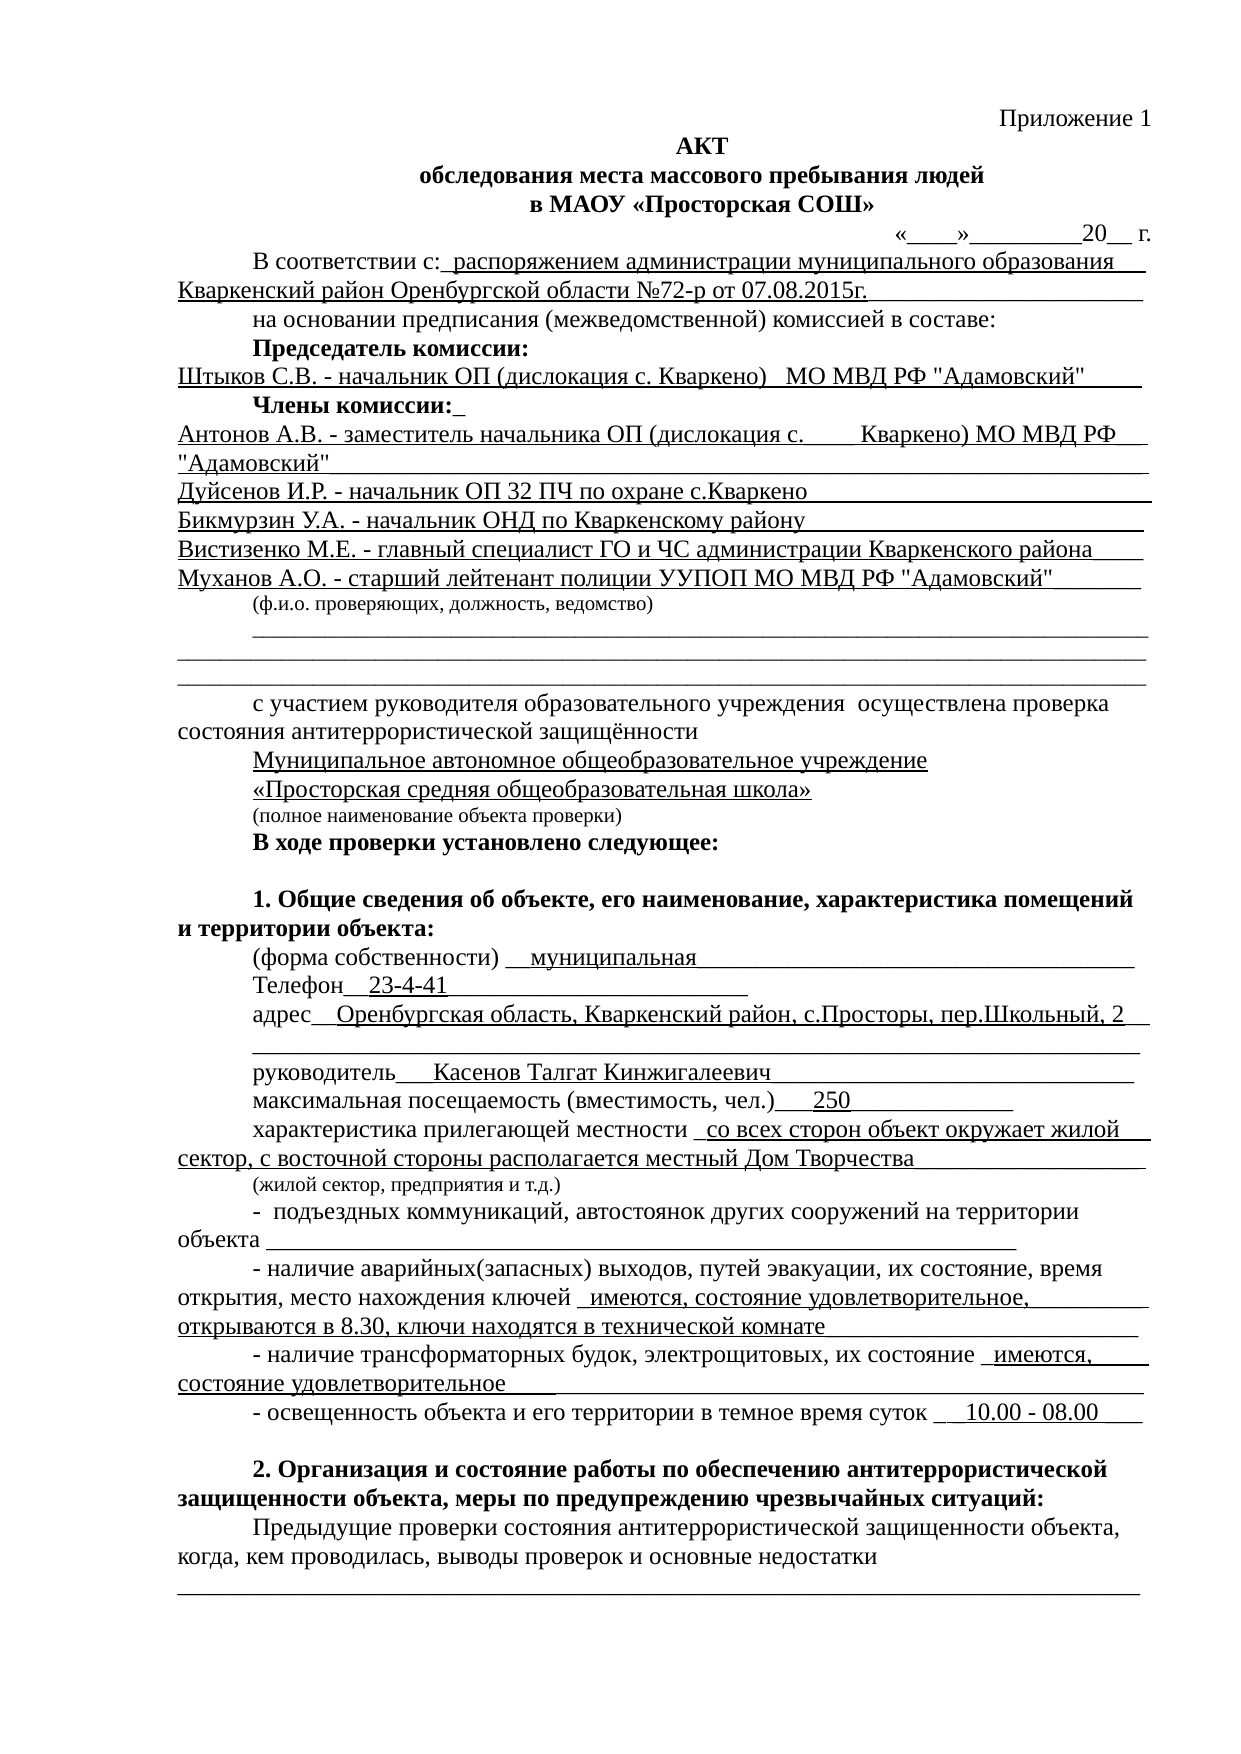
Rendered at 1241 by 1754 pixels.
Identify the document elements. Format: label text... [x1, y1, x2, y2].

text - наличие трансформаторных будок, электрощитовых, их состояние _имеются,____ состояние удовлетворительное___________________________________________________ [177, 1339, 1152, 1397]
text 2. Организация и состояние работы по обеспечению антитеррористической защищенности объекта, меры по предупреждению чрезвычайных ситуаций: [177, 1454, 1152, 1512]
text Члены комиссии:_ [177, 390, 1152, 419]
text на основании предписания (межведомственной) комиссией в составе: [177, 304, 1152, 333]
text В соответствии с:_распоряжением администрации муниципального образования__ Кваркенский район Оренбургской области №72-р от 07.08.2015г.______________________ [177, 246, 1152, 304]
text В ходе проверки установлено следующее: [177, 827, 1152, 855]
text «____»_________20__ г. [177, 218, 1152, 246]
text Штыков С.В. - начальник ОП (дислокация с. Кваркено)_ МО МВД РФ "Адамовский" ____ [177, 361, 1152, 390]
text максимальная посещаемость (вместимость, чел.)___250_____________ [177, 1085, 1152, 1114]
text (жилой сектор, предприятия и т.д.) [177, 1172, 1152, 1196]
text адрес__Оренбургская область, Кваркенский район, с.Просторы, пер.Школьный, 2__ [177, 999, 1152, 1028]
text Бикмурзин У.А. - начальник ОНД по Кваркенскому району___________________________ [177, 505, 1152, 534]
text в МАОУ «Просторская СОШ» [177, 189, 1152, 218]
text АКТ [177, 131, 1152, 160]
text - наличие аварийных(запасных) выходов, путей эвакуации, их состояние, время открытия, место нахождения ключей _имеются, состояние удовлетворительное,_________ открываются в 8.30, ключи находятся в технической комнате_________________________ [177, 1253, 1152, 1339]
text _______________________________________________________________________ [177, 1028, 1152, 1057]
text Антонов А.В. - заместитель начальника ОП (дислокация с.____ Кваркено) МО МВД РФ__ "Адамовский"_________________________________________________________________ [177, 419, 1152, 476]
text Муниципальное автономное общеобразовательное учреждение [177, 745, 1152, 774]
text 1. Общие сведения об объекте, его наименование, характеристика помещений и территории объекта: [177, 884, 1152, 942]
text Приложение 1 [177, 103, 1152, 131]
text (ф.и.о. проверяющих, должность, ведомство) [177, 591, 1152, 615]
text Вистизенко М.Е. - главный специалист ГО и ЧС администрации Кваркенского района____ [177, 534, 1152, 563]
text - подъездных коммуникаций, автостоянок других сооружений на территории объекта ____________________________________________________________ [177, 1196, 1152, 1253]
text Телефон__23-4-41________________________ [177, 970, 1152, 999]
text Председатель комиссии: [177, 333, 1152, 361]
text - освещенность объекта и его территории в темное время суток _ _10.00 - 08.00 ___ [177, 1397, 1152, 1426]
text «Просторская средняя общеобразовательная школа» [177, 774, 1152, 803]
text характеристика прилегающей местности _со всех сторон объект окружает жилой__ сектор, с восточной стороны располагается местный Дом Творчества__________________ [177, 1114, 1152, 1172]
text руководитель___Касенов Талгат Кинжигалеевич_____________________________ [177, 1057, 1152, 1085]
text Предыдущие проверки состояния антитеррористической защищенности объекта, когда, кем проводилась, выводы проверок и основные недостатки _____________________________________________________________________________ [177, 1512, 1152, 1598]
text с участием руководителя образовательного учреждения осуществлена проверка состояния антитеррористической защищённости [177, 688, 1152, 745]
text Муханов А.О. - старший лейтенант полиции УУПОП МО МВД РФ "Адамовский"_______ [177, 563, 1152, 591]
text Дуйсенов И.Р. - начальник ОП 32 ПЧ по охране с.Кваркено___________________________ [177, 476, 1152, 501]
text (полное наименование объекта проверки) [177, 803, 1152, 827]
text ________________________________________________________________________________________________________________________________________________________________________________________________________________________________________________________________________________ [177, 615, 1152, 688]
text обследования места массового пребывания людей [177, 160, 1152, 189]
text (форма собственности) __муниципальная___________________________________ [177, 942, 1152, 970]
